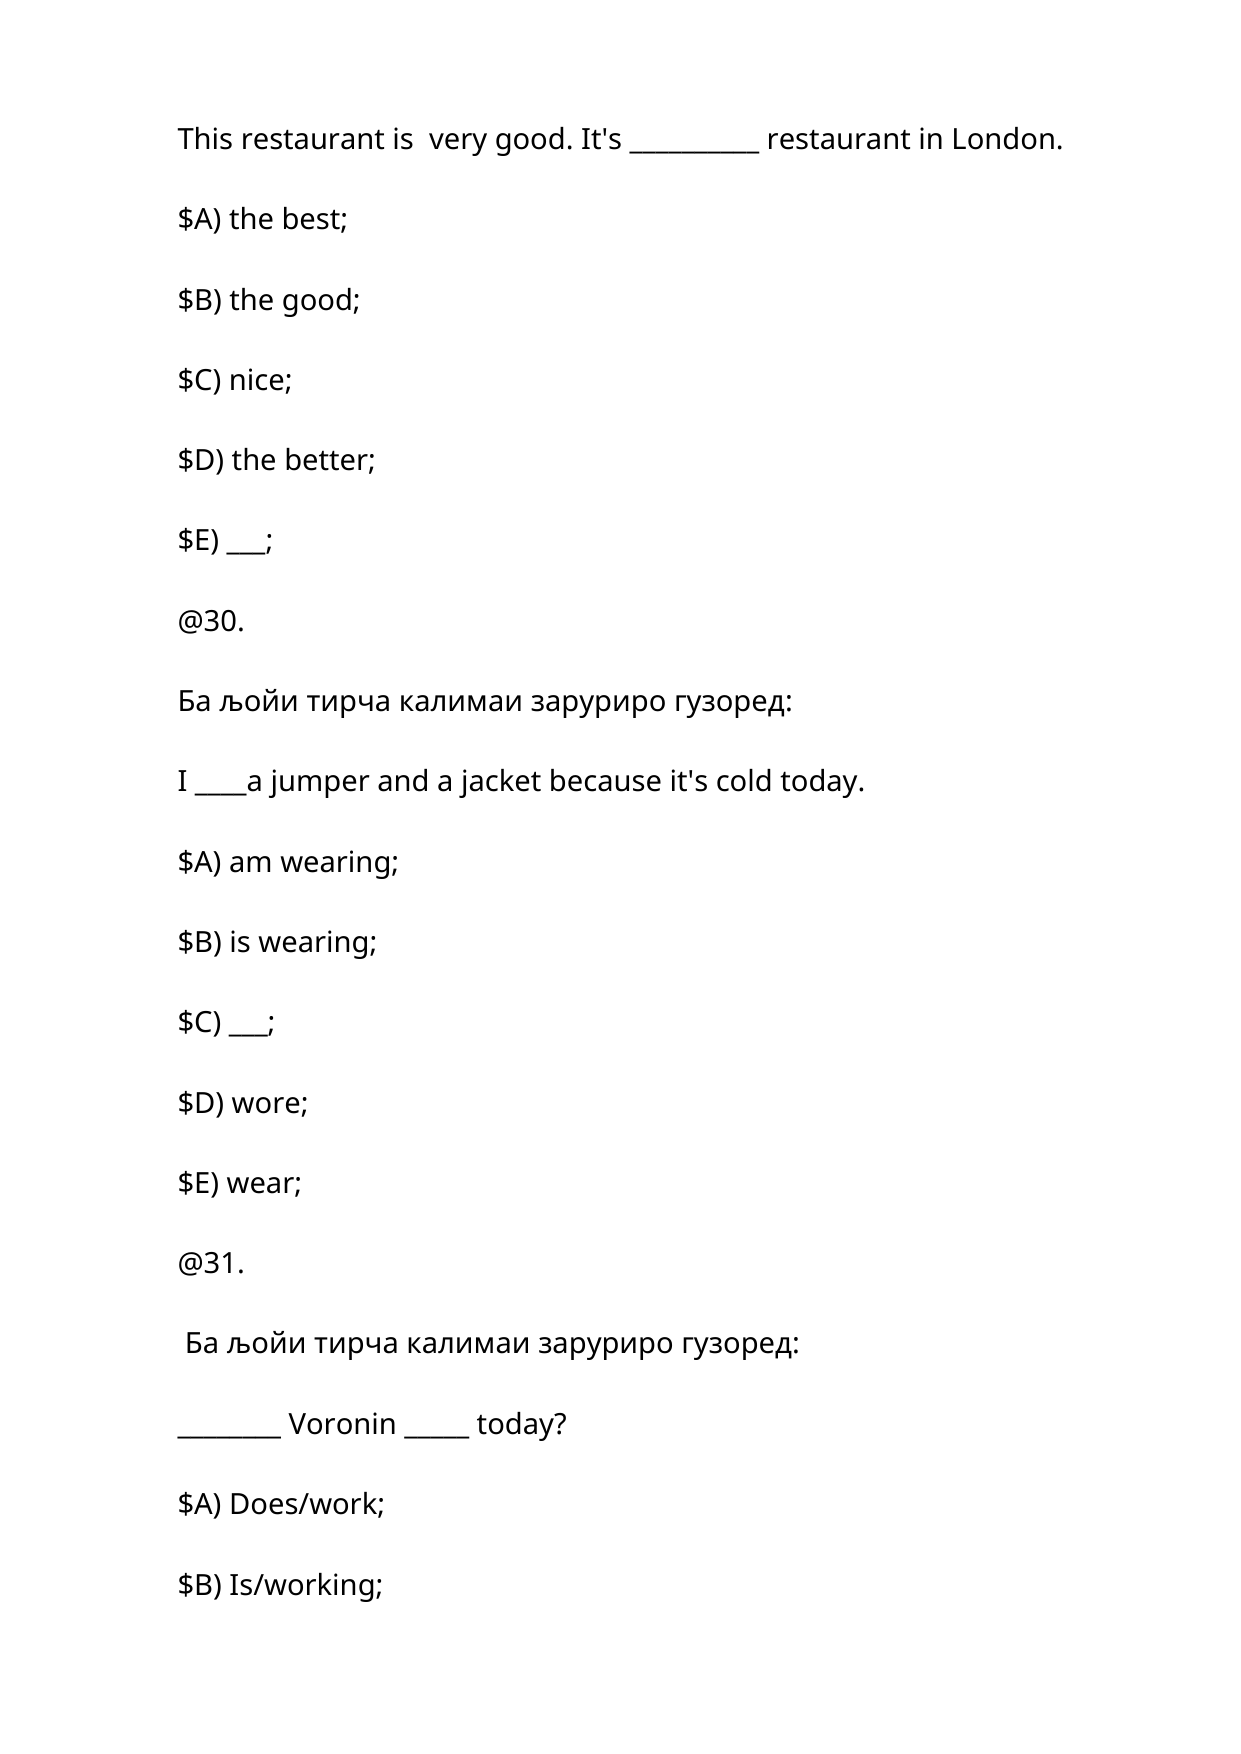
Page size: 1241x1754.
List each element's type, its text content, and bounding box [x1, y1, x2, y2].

text $B) the good; [177, 279, 1152, 318]
text $E) ___; [177, 520, 1152, 559]
text I ____a jumper and a jacket because it's cold today. [177, 761, 1152, 800]
text $E) wear; [177, 1162, 1152, 1202]
text $A) am wearing; [177, 841, 1152, 881]
text @30. [177, 600, 1152, 640]
text $D) the better; [177, 439, 1152, 479]
text Ба љойи тирча калимаи заруриро гузоред: [177, 1323, 1152, 1362]
text $C) ___; [177, 1002, 1152, 1041]
text $C) nice; [177, 359, 1152, 399]
text $A) Does/work; [177, 1483, 1152, 1523]
text $B) Is/working; [177, 1564, 1152, 1603]
text $A) the best; [177, 198, 1152, 238]
text Ба љойи тирча калимаи заруриро гузоред: [177, 680, 1152, 720]
text ________ Voronin _____ today? [177, 1403, 1152, 1443]
text @31. [177, 1242, 1152, 1282]
text $B) is wearing; [177, 921, 1152, 961]
text $D) wore; [177, 1082, 1152, 1122]
text This restaurant is very good. It's __________ restaurant in London. [177, 118, 1152, 158]
